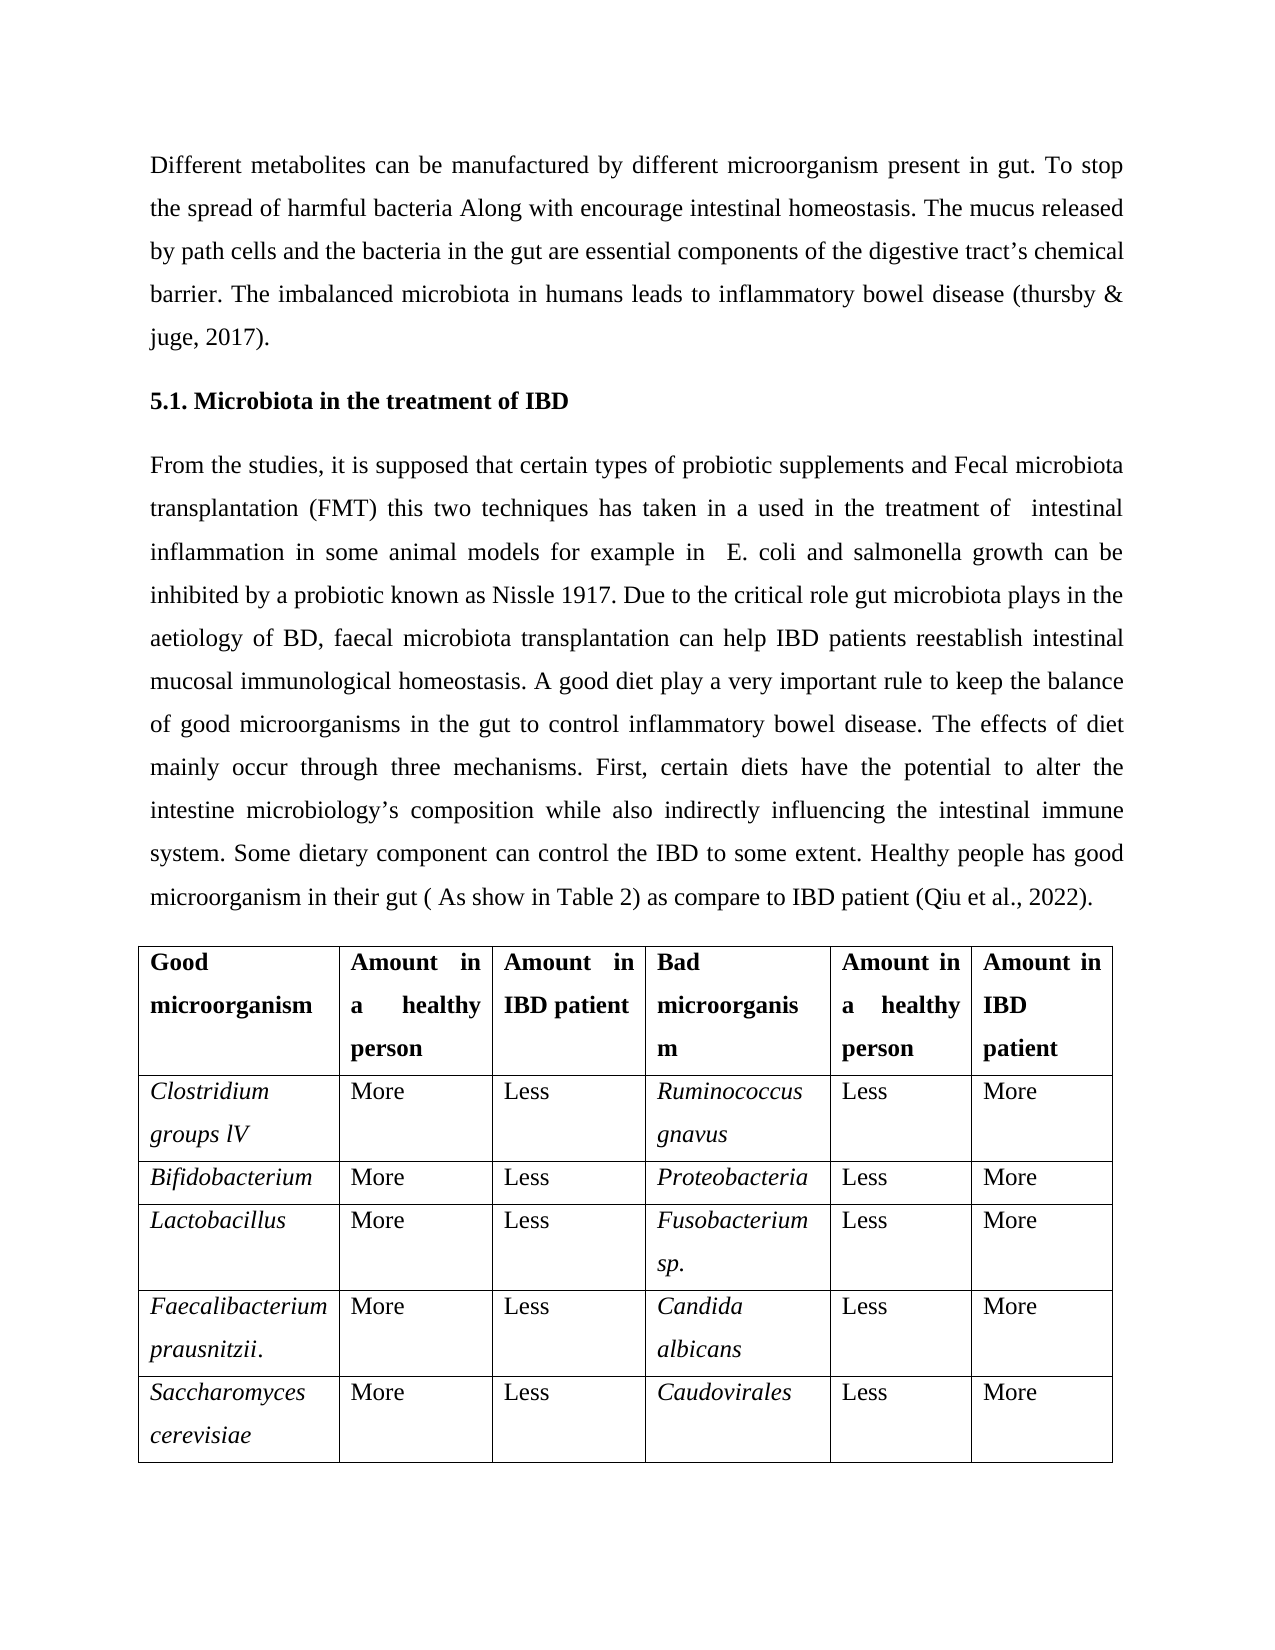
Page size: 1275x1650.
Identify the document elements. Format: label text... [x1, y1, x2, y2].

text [150, 150, 1125, 351]
table_cell Saccharomyces cerevisiae [139, 1377, 339, 1462]
table_cell Bifidobacterium [139, 1162, 339, 1204]
table_cell More [340, 1205, 492, 1290]
table_cell Candida albicans [646, 1291, 830, 1376]
table_header Amount in IBD patient [972, 947, 1112, 1075]
table_cell Clostridium groups lV [139, 1076, 339, 1161]
table_cell Proteobacteria [646, 1162, 830, 1204]
table_cell Fusobacterium sp. [646, 1205, 830, 1290]
text 5.1. Microbiota in the treatment of IBD [150, 386, 1125, 415]
table_cell More [340, 1162, 492, 1204]
table_cell Less [831, 1162, 971, 1204]
text From the studies, it is supposed that certain types of probiotic supplements and Fecal microbiota transplantation (FMT) this two techniques has taken in a used in the treatment of intestinal inflammation in some animal models for example in E. coli and salmonella growth can be inhibited by a probiotic known as Nissle 1917. Due to the critical role gut microbiota plays in the aetiology of BD, faecal microbiota transplantation can help IBD patients reestablish intestinal mucosal immunological homeostasis. A good diet play a very important rule to keep the balance of good microorganisms in the gut to control inflammatory bowel disease. The effects of diet mainly occur through three mechanisms. First, certain diets have the potential to alter the intestine microbiology’s composition while also indirectly influencing the intestinal immune system. Some dietary component can control the IBD to some extent. Healthy people has good microorganism in their gut ( As show in Table 2) as compare to IBD patient (Qiu et al., 2022). [150, 450, 1125, 910]
table_cell More [972, 1162, 1112, 1204]
table_cell Less [493, 1205, 645, 1290]
table_cell Less [493, 1377, 645, 1462]
table_cell More [972, 1076, 1112, 1161]
table_cell More [972, 1205, 1112, 1290]
table_cell Caudovirales [646, 1377, 830, 1462]
table_cell Less [831, 1291, 971, 1376]
table_cell Less [831, 1076, 971, 1161]
table_cell Less [493, 1162, 645, 1204]
table_header Amount in a healthy person [831, 947, 971, 1075]
table_cell Lactobacillus [139, 1205, 339, 1290]
table_cell Less [831, 1377, 971, 1462]
table_header Amount in IBD patient [493, 947, 645, 1075]
table_cell Less [493, 1076, 645, 1161]
table_cell Ruminococcus gnavus [646, 1076, 830, 1161]
table_cell Faecalibacterium prausnitzii. [139, 1291, 339, 1376]
table_header Amount in a healthy person [340, 947, 492, 1075]
table_cell More [340, 1377, 492, 1462]
table_cell Less [493, 1291, 645, 1376]
table_cell More [972, 1291, 1112, 1376]
table_header Bad microorganism [646, 947, 830, 1075]
table_cell More [972, 1377, 1112, 1462]
table_cell Less [831, 1205, 971, 1290]
table_cell More [340, 1076, 492, 1161]
table_header Good microorganism [139, 947, 339, 1075]
table_cell More [340, 1291, 492, 1376]
